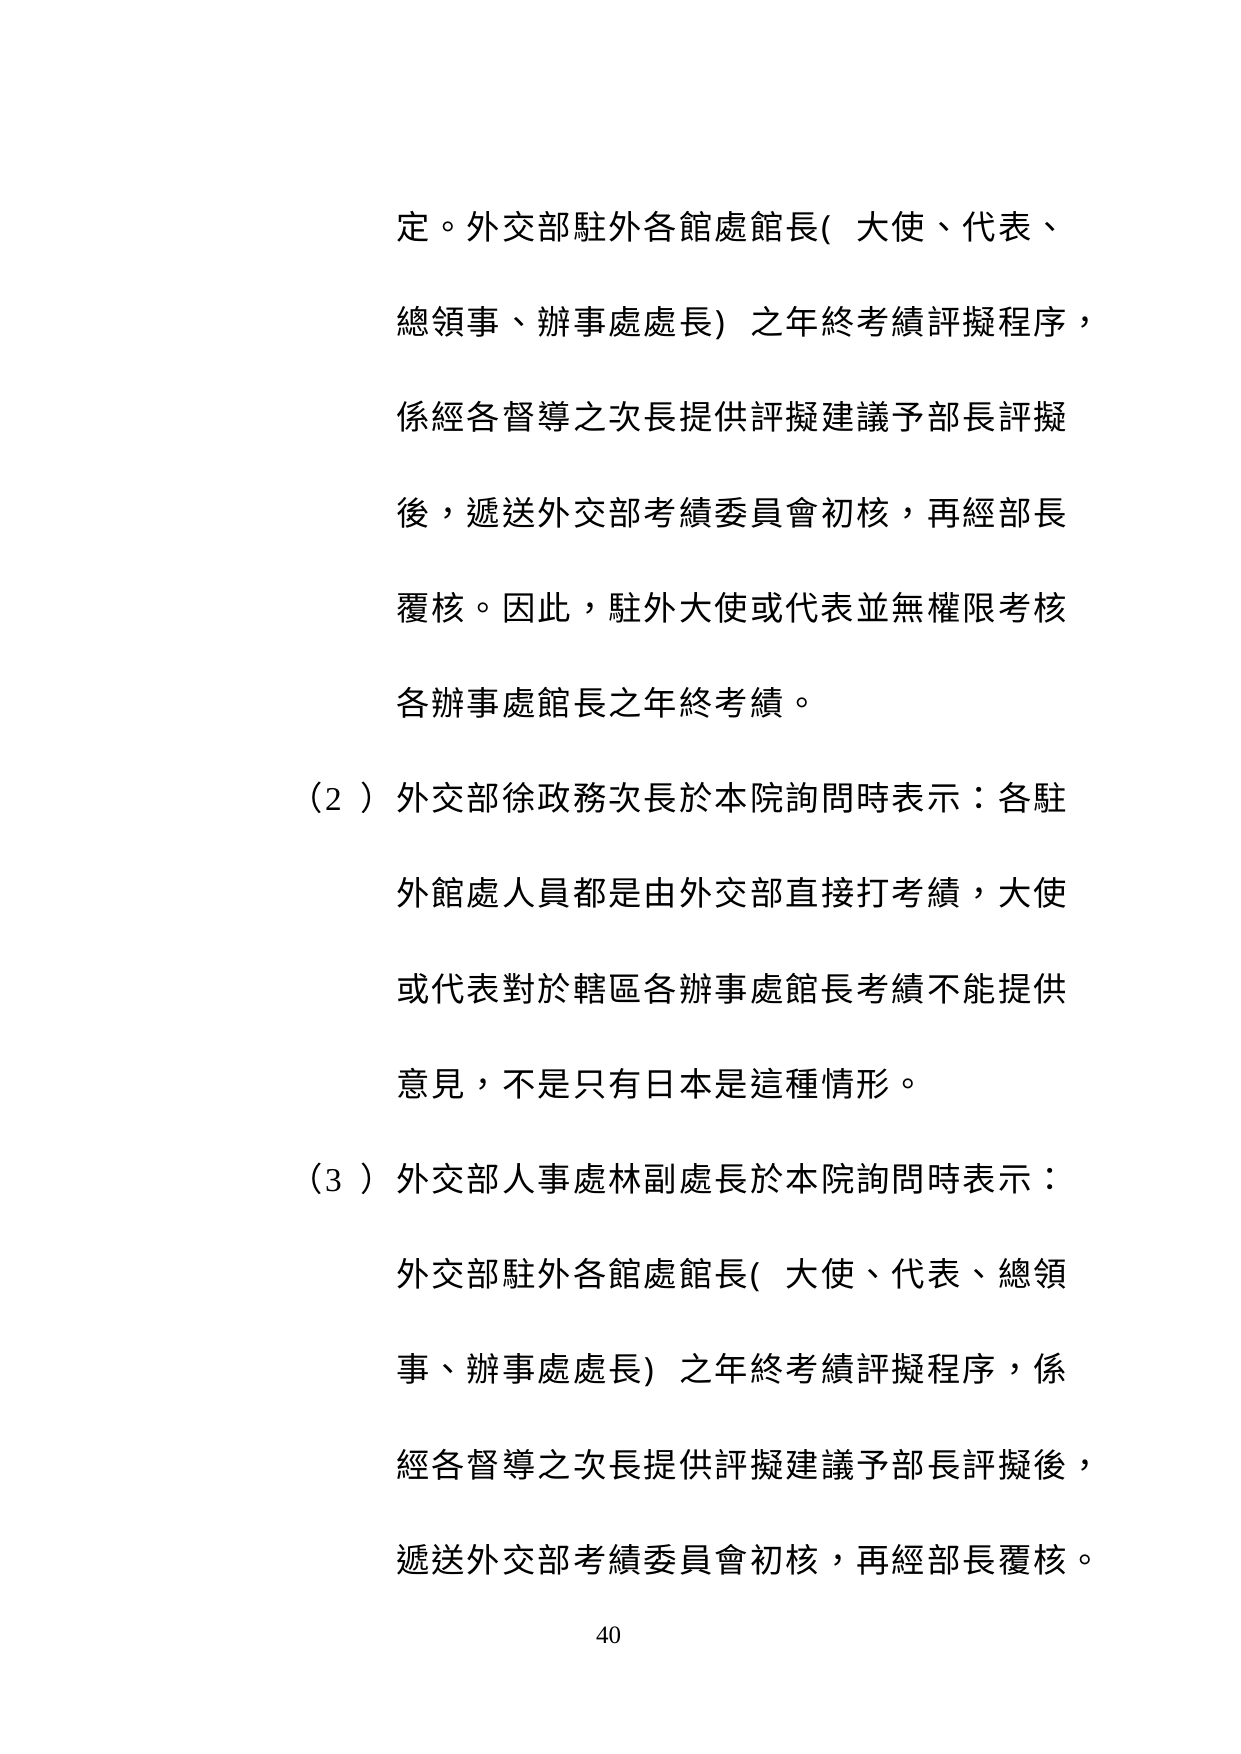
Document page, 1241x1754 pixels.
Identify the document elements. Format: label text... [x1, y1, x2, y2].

subtitle 外交部徐政務次長於本院詢問時表示：各駐外館處人員都是由外交部直接打考績，大使或代表對於轄區各辦事處館長考績不能提供意見，不是只有日本是這種情形。 [272, 748, 1069, 1129]
